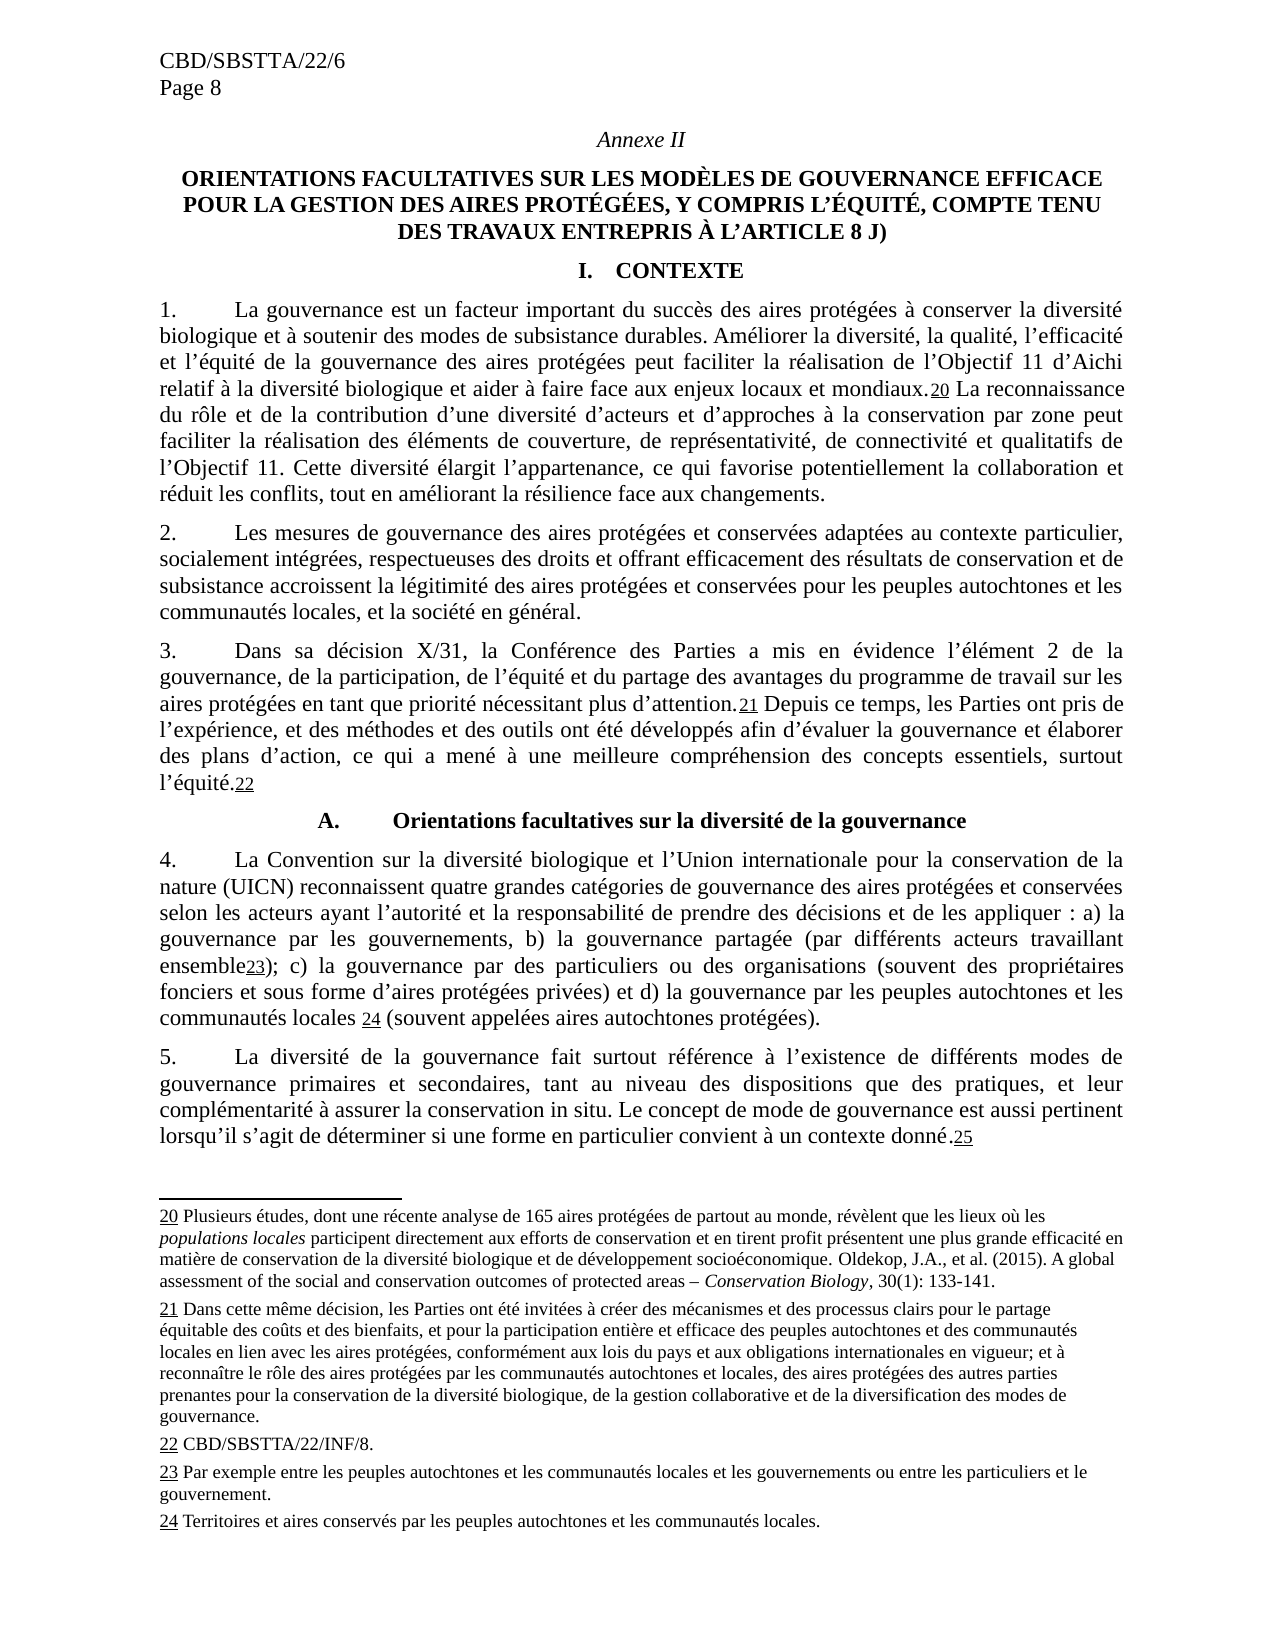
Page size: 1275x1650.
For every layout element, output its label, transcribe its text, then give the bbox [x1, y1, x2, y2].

list La gouvernance est un facteur important du succès des aires protégées à conserver la diversité biologique et à soutenir des modes de subsistance durables. Améliorer la diversité, la qualité, l’efficacité et l’équité de la gouvernance des aires protégées peut faciliter la réalisation de l’Objectif 11 d’Aichi relatif à la diversité biologique et aider à faire face aux enjeux locaux et mondiaux. La reconnaissance du rôle et de la contribution d’une diversité d’acteurs et d’approches à la conservation par zone peut faciliter la réalisation des éléments de couverture, de représentativité, de connectivité et qualitatifs de l’Objectif 11. Cette diversité élargit l’appartenance, ce qui favorise potentiellement la collaboration et réduit les conflits, tout en améliorant la résilience face aux changements. [159, 296, 1125, 506]
subtitle orientations facultatives sur les modèles de gouvernance efficace pour la gestion des aires protÉgées, y compris l’Équité, compte tenu des travaux entrepris à l’article 8 j) [159, 165, 1125, 244]
list La diversité de la gouvernance fait surtout référence à l’existence de différents modes de gouvernance primaires et secondaires, tant au niveau des dispositions que des pratiques, et leur complémentarité à assurer la conservation in situ. Le concept de mode de gouvernance est aussi pertinent lorsqu’il s’agit de déterminer si une forme en particulier convient à un contexte donné. [159, 1043, 1125, 1149]
list Les mesures de gouvernance des aires protégées et conservées adaptées au contexte particulier, socialement intégrées, respectueuses des droits et offrant efficacement des résultats de conservation et de subsistance accroissent la légitimité des aires protégées et conservées pour les peuples autochtones et les communautés locales, et la société en général. [159, 519, 1125, 624]
subtitle A. Orientations facultatives sur la diversité de la gouvernance [159, 807, 1125, 834]
list Dans sa décision X/31, la Conférence des Parties a mis en évidence l’élément 2 de la gouvernance, de la participation, de l’équité et du partage des avantages du programme de travail sur les aires protégées en tant que priorité nécessitant plus d’attention. Depuis ce temps, les Parties ont pris de l’expérience, et des méthodes et des outils ont été développés afin d’évaluer la gouvernance et élaborer des plans d’action, ce qui a mené à une meilleure compréhension des concepts essentiels, surtout l’équité. [159, 637, 1125, 795]
list La Convention sur la diversité biologique et l’Union internationale pour la conservation de la nature (UICN) reconnaissent quatre grandes catégories de gouvernance des aires protégées et conservées selon les acteurs ayant l’autorité et la responsabilité de prendre des décisions et de les appliquer : a) la gouvernance par les gouvernements, b) la gouvernance partagée (par différents acteurs travaillant ensemble); c) la gouvernance par des particuliers ou des organisations (souvent des propriétaires fonciers et sous forme d’aires protégées privées) et d) la gouvernance par les peuples autochtones et les communautés locales (souvent appelées aires autochtones protégées). [159, 846, 1125, 1031]
subtitle ContextE [197, 257, 1125, 283]
subtitle Annexe II [159, 126, 1125, 153]
